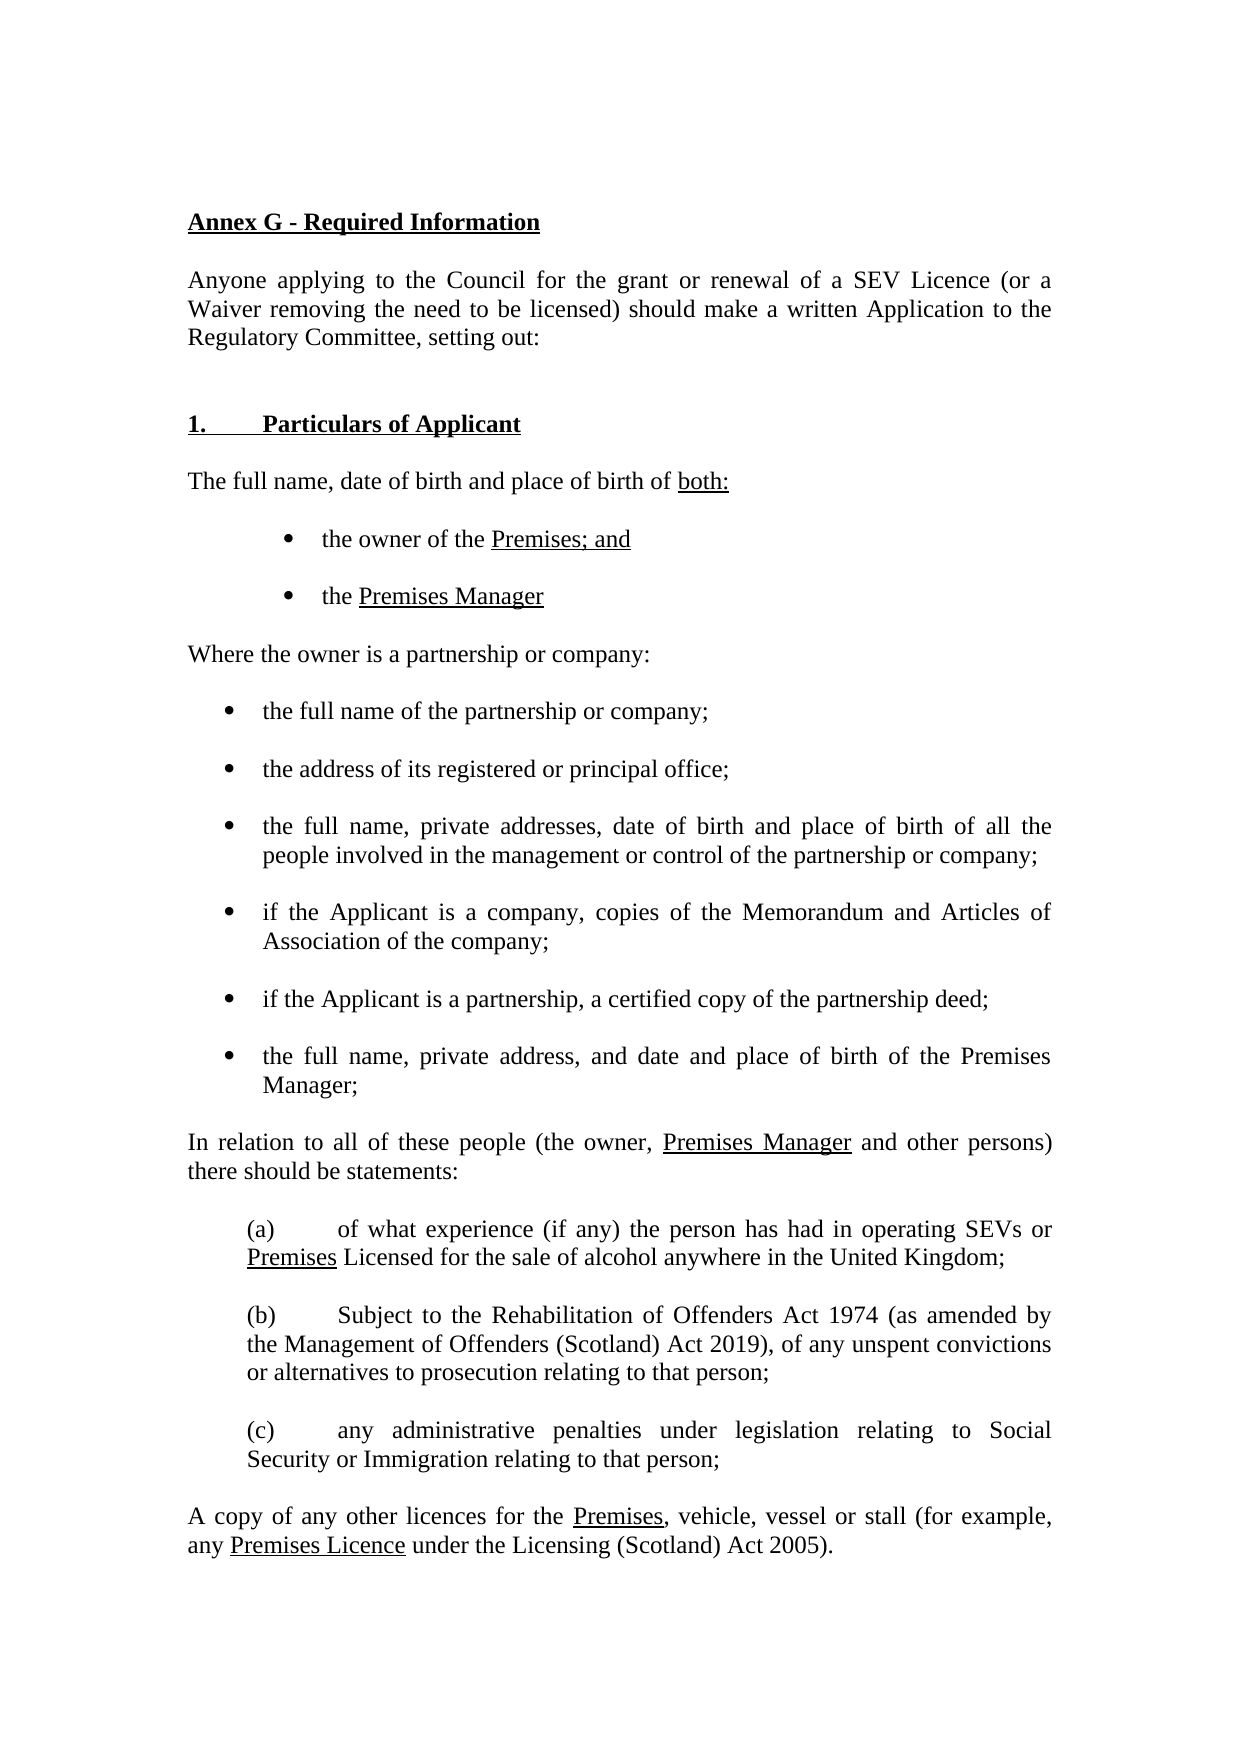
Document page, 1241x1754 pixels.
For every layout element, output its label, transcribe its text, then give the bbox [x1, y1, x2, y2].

text In relation to all of these people (the owner, Premises Manager and other persons) there should be statements: [187, 1127, 1053, 1185]
list the owner of the Premises; and [284, 524, 1053, 552]
list the full name, private addresses, date of birth and place of birth of all the people involved in the management or control of the partnership or company; [225, 811, 1053, 869]
list the address of its registered or principal office; [225, 754, 1053, 782]
list the full name, private address, and date and place of birth of the Premises Manager; [225, 1041, 1053, 1099]
list if the Applicant is a partnership, a certified copy of the partnership deed; [225, 984, 1053, 1012]
text (c) any administrative penalties under legislation relating to Social Security or Immigration relating to that person; [247, 1415, 1053, 1472]
list the Premises Manager [284, 581, 1053, 610]
text The full name, date of birth and place of birth of both: [187, 466, 1053, 495]
subtitle Annex G - Required Information [187, 207, 1053, 236]
subtitle 1. Particulars of Applicant [187, 409, 1053, 437]
text A copy of any other licences for the Premises, vehicle, vessel or stall (for example, any Premises Licence under the Licensing (Scotland) Act 2005). [187, 1501, 1053, 1559]
list the full name of the partnership or company; [225, 696, 1053, 725]
list if the Applicant is a company, copies of the Memorandum and Articles of Association of the company; [225, 897, 1053, 955]
text (b) Subject to the Rehabilitation of Offenders Act 1974 (as amended by the Management of Offenders (Scotland) Act 2019), of any unspent convictions or alternatives to prosecution relating to that person; [247, 1300, 1053, 1386]
text (a) of what experience (if any) the person has had in operating SEVs or Premises Licensed for the sale of alcohol anywhere in the United Kingdom; [247, 1214, 1053, 1271]
text Anyone applying to the Council for the grant or renewal of a SEV Licence (or a Waiver removing the need to be licensed) should make a written Application to the Regulatory Committee, setting out: [187, 265, 1053, 351]
text Where the owner is a partnership or company: [187, 639, 1053, 667]
